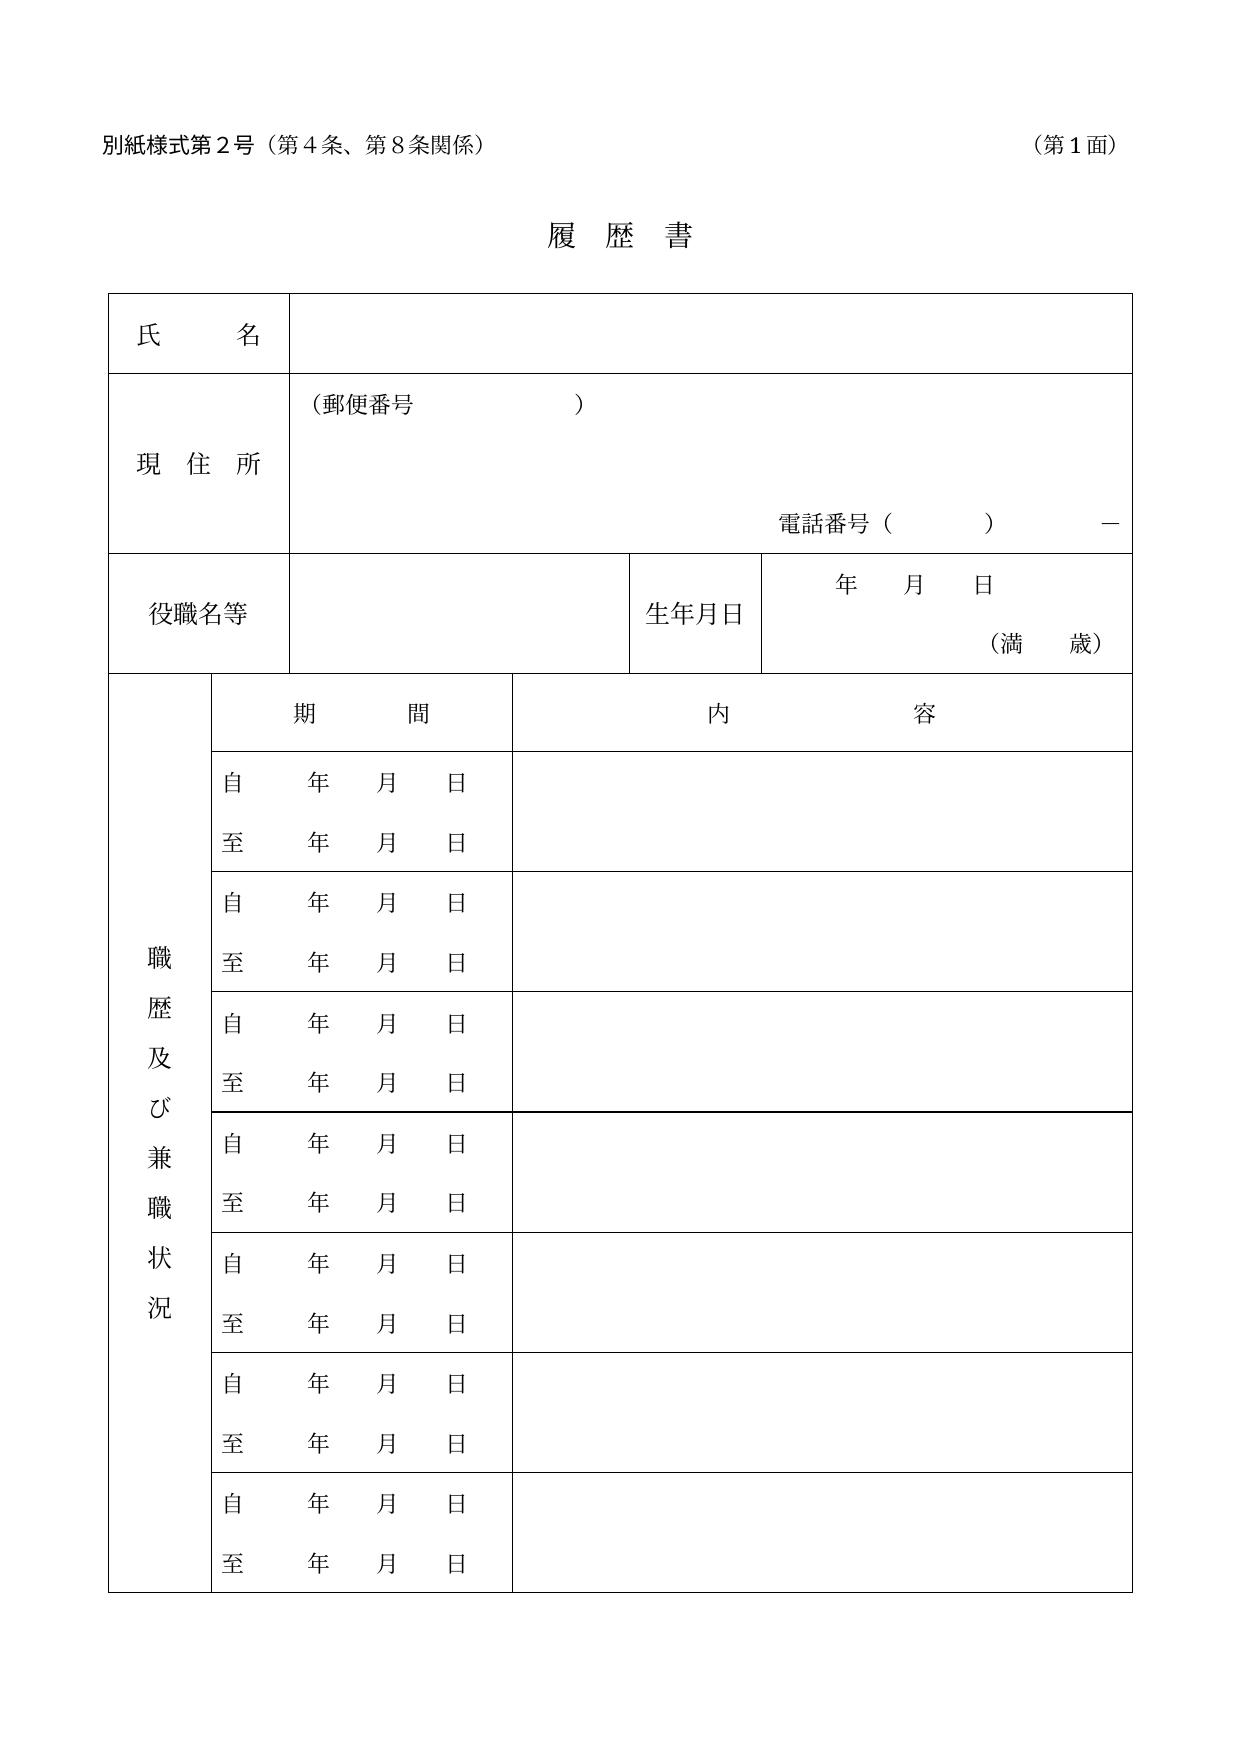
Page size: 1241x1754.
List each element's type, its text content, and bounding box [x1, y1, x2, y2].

table_cell [513, 752, 1132, 871]
table_cell 自 年 月 日 至 年 月 日 [212, 1113, 512, 1232]
table_cell [513, 1233, 1132, 1352]
table_cell 期 間 [212, 674, 512, 751]
table_header 氏 名 [109, 294, 289, 373]
table_cell 内 容 [513, 674, 1132, 751]
table_cell 役職名等 [109, 554, 289, 673]
table_cell 自 年 月 日 至 年 月 日 [212, 1353, 512, 1472]
table_cell 自 年 月 日 至 年 月 日 [212, 872, 512, 991]
text 履 歴 書 [177, 204, 1063, 263]
table_cell [513, 1113, 1132, 1232]
table_cell 自 年 月 日 至 年 月 日 [212, 992, 512, 1111]
table_cell [513, 872, 1132, 991]
table_cell 自 年 月 日 至 年 月 日 [212, 1233, 512, 1352]
table_cell [513, 1353, 1132, 1472]
table_cell （郵便番号 ） 電話番号（ ） － [290, 374, 1132, 552]
table_cell 年 月 日 （満 歳） [762, 554, 1132, 673]
table_cell [513, 1473, 1132, 1592]
table_cell [513, 992, 1132, 1111]
text 別紙様式第２号（第４条、第８条関係） （第1面） [102, 114, 1152, 174]
table_header [290, 294, 1132, 373]
table_cell 生年月日 [630, 554, 761, 673]
table_cell 自 年 月 日 至 年 月 日 [212, 752, 512, 871]
table_cell 自 年 月 日 至 年 月 日 [212, 1473, 512, 1592]
table_cell [290, 554, 629, 673]
table_cell 職 歴 及 び 兼 職 状 況 [109, 674, 211, 1592]
table_cell 現 住 所 [109, 374, 289, 552]
